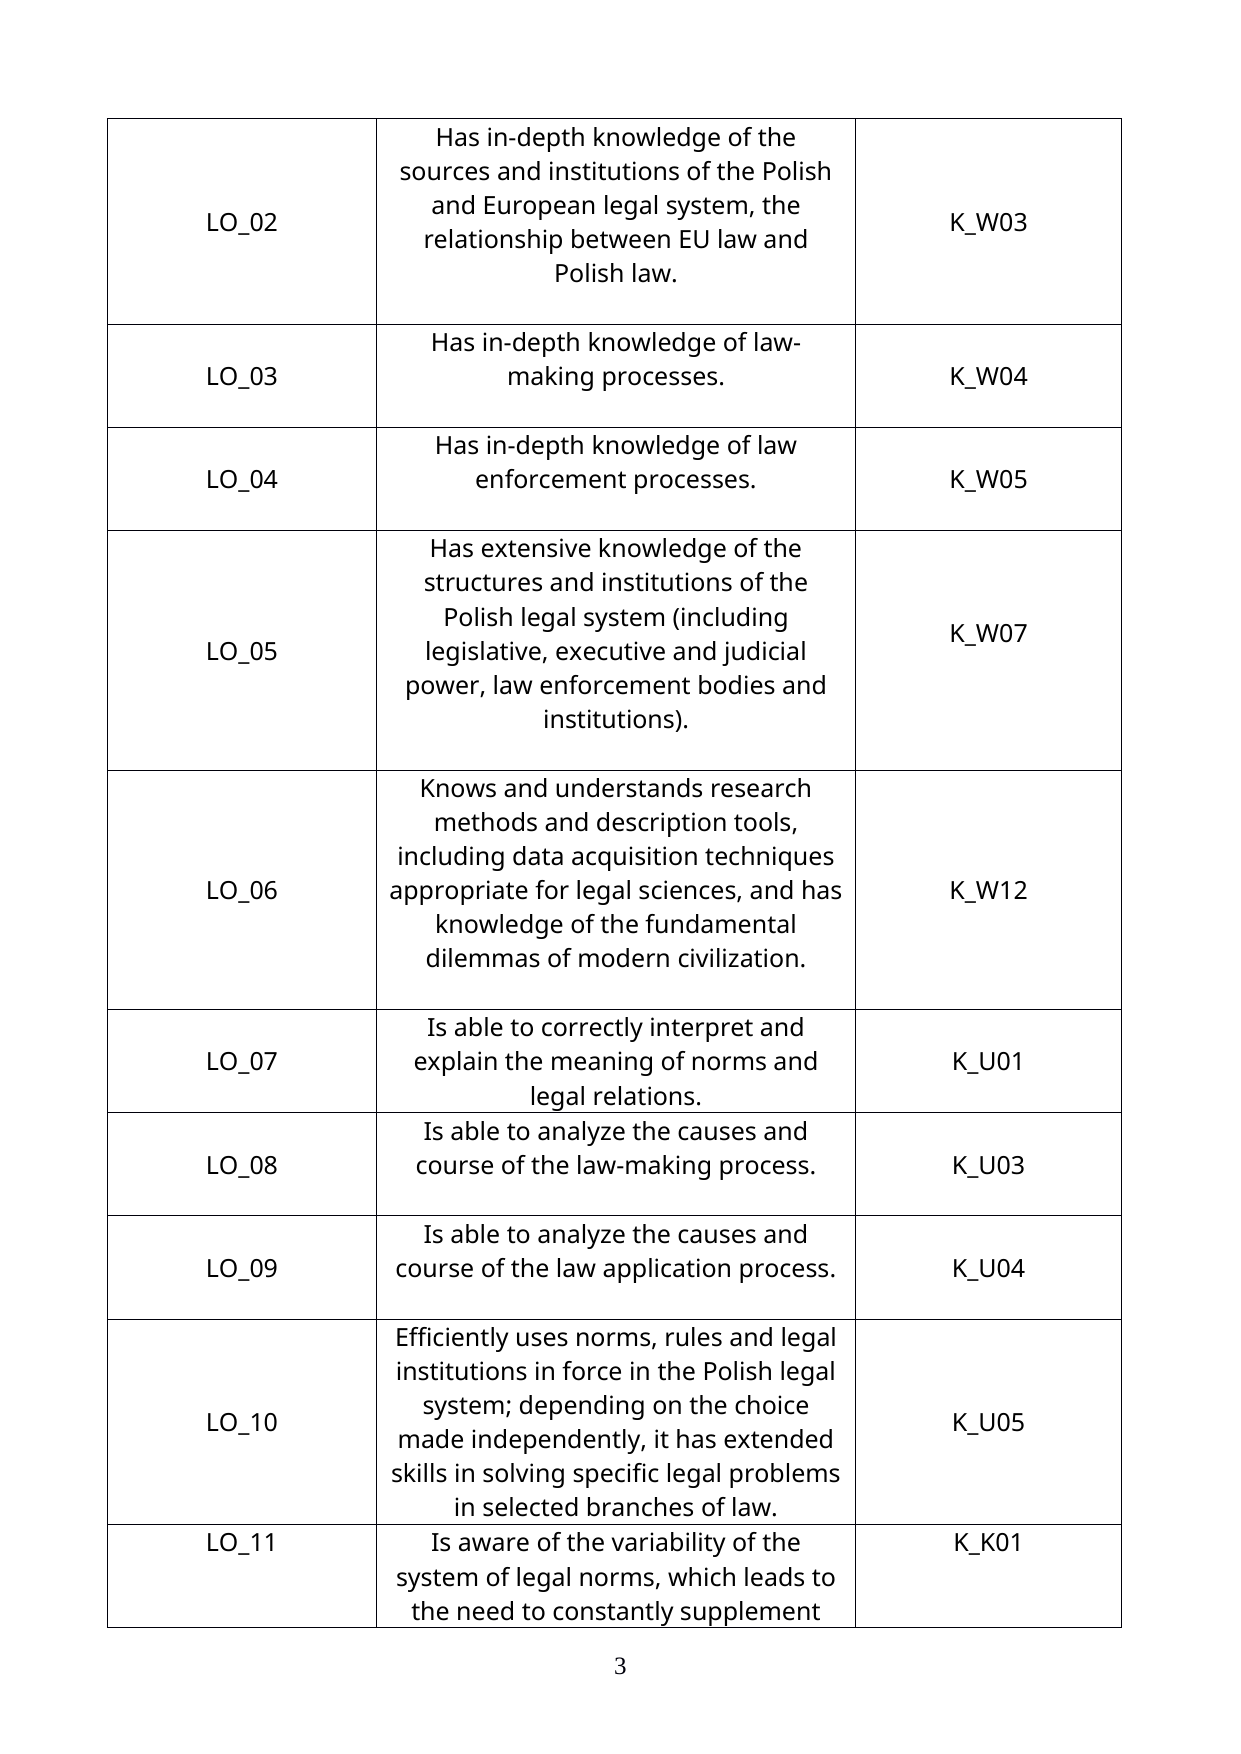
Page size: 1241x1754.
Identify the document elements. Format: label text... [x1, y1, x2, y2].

table_cell Is able to correctly interpret and explain the meaning of norms and legal relations. [377, 1010, 855, 1112]
table_cell K_U01 [856, 1010, 1121, 1112]
table_cell LO_02 [108, 119, 376, 323]
table_cell K_W05 [856, 428, 1121, 530]
table_cell K_K01 [856, 1525, 1121, 1627]
table_cell Has in-depth knowledge of law enforcement processes. [377, 428, 855, 530]
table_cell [377, 1525, 855, 1627]
table_cell LO_09 [108, 1216, 376, 1319]
table_cell K_U05 [856, 1320, 1121, 1524]
table_cell K_U03 [856, 1113, 1121, 1215]
table_cell Efficiently uses norms, rules and legal institutions in force in the Polish legal system; depending on the choice made independently, it has extended skills in solving specific legal problems in selected branches of law. [377, 1320, 855, 1524]
table_cell LO_08 [108, 1113, 376, 1215]
table_cell LO_10 [108, 1320, 376, 1524]
table_cell K_U04 [856, 1216, 1121, 1319]
table_cell LO_06 [108, 771, 376, 1009]
table_cell LO_03 [108, 325, 376, 427]
table_cell K_W03 [856, 119, 1121, 323]
table_cell Has in-depth knowledge of the sources and institutions of the Polish and European legal system, the relationship between EU law and Polish law. [377, 119, 855, 323]
table_cell LO_11 [108, 1525, 376, 1627]
table_cell Has in-depth knowledge of law-making processes. [377, 325, 855, 427]
table_cell K_W12 [856, 771, 1121, 1009]
table_cell Knows and understands research methods and description tools, including data acquisition techniques appropriate for legal sciences, and has knowledge of the fundamental dilemmas of modern civilization. [377, 771, 855, 1009]
table_cell K_W04 [856, 325, 1121, 427]
table_cell Is able to analyze the causes and course of the law-making process. [377, 1113, 855, 1215]
table_cell K_W07 [856, 531, 1121, 769]
table_cell LO_04 [108, 428, 376, 530]
table_cell Has extensive knowledge of the structures and institutions of the Polish legal system (including legislative, executive and judicial power, law enforcement bodies and institutions). [377, 531, 855, 769]
table_cell LO_07 [108, 1010, 376, 1112]
table_cell Is able to analyze the causes and course of the law application process. [377, 1216, 855, 1319]
table_cell LO_05 [108, 531, 376, 769]
